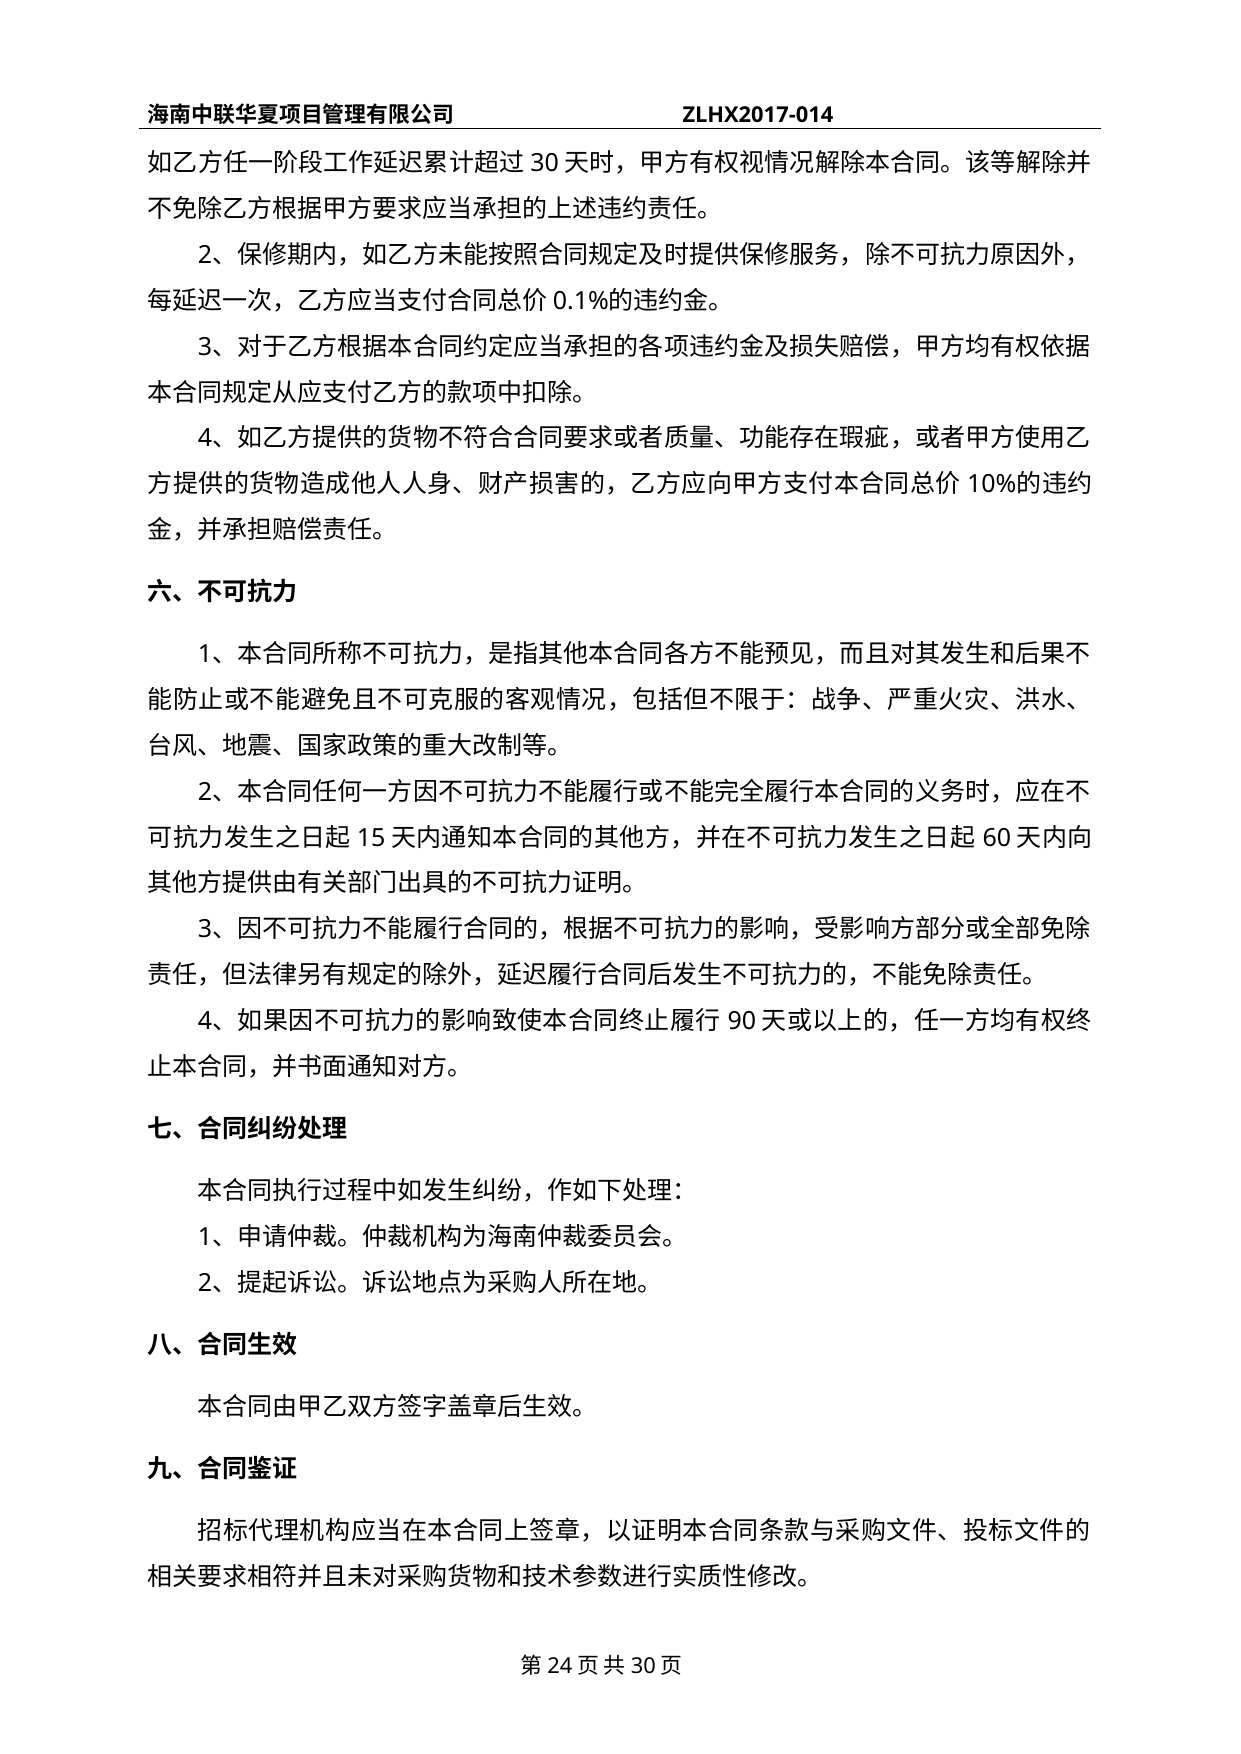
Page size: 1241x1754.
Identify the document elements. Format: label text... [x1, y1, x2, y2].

text 2、保修期内，如乙方未能按照合同规定及时提供保修服务，除不可抗力原因外，每延迟一次，乙方应当支付合同总价0.1%的违约金。 [148, 227, 1093, 318]
text 4、如乙方提供的货物不符合合同要求或者质量、功能存在瑕疵，或者甲方使用乙方提供的货物造成他人人身、财产损害的，乙方应向甲方支付本合同总价10%的违约金，并承担赔偿责任。 [148, 410, 1093, 548]
text 六、不可抗力 [148, 564, 1093, 610]
text 1、本合同所称不可抗力，是指其他本合同各方不能预见，而且对其发生和后果不能防止或不能避免且不可克服的客观情况，包括但不限于：战争、严重火灾、洪水、台风、地震、国家政策的重大改制等。 [148, 626, 1093, 763]
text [148, 135, 1093, 227]
text 2、本合同任何一方因不可抗力不能履行或不能完全履行本合同的义务时，应在不可抗力发生之日起15天内通知本合同的其他方，并在不可抗力发生之日起60天内向其他方提供由有关部门出具的不可抗力证明。 [148, 763, 1093, 901]
text 4、如果因不可抗力的影响致使本合同终止履行90天或以上的，任一方均有权终止本合同，并书面通知对方。 [148, 993, 1093, 1084]
text 3、对于乙方根据本合同约定应当承担的各项违约金及损失赔偿，甲方均有权依据本合同规定从应支付乙方的款项中扣除。 [148, 318, 1093, 410]
text 招标代理机构应当在本合同上签章，以证明本合同条款与采购文件、投标文件的相关要求相符并且未对采购货物和技术参数进行实质性修改。 [148, 1503, 1093, 1594]
text 七、合同纠纷处理 [148, 1101, 1093, 1146]
text 1、申请仲裁。仲裁机构为海南仲裁委员会。 [148, 1208, 1093, 1254]
text 八、合同生效 [148, 1316, 1093, 1362]
text 九、合同鉴证 [148, 1441, 1093, 1486]
text 3、因不可抗力不能履行合同的，根据不可抗力的影响，受影响方部分或全部免除责任，但法律另有规定的除外，延迟履行合同后发生不可抗力的，不能免除责任。 [148, 901, 1093, 993]
text 本合同由甲乙双方签字盖章后生效。 [148, 1378, 1093, 1424]
text 本合同执行过程中如发生纠纷，作如下处理： [148, 1163, 1093, 1208]
text 2、提起诉讼。诉讼地点为采购人所在地。 [148, 1254, 1093, 1300]
